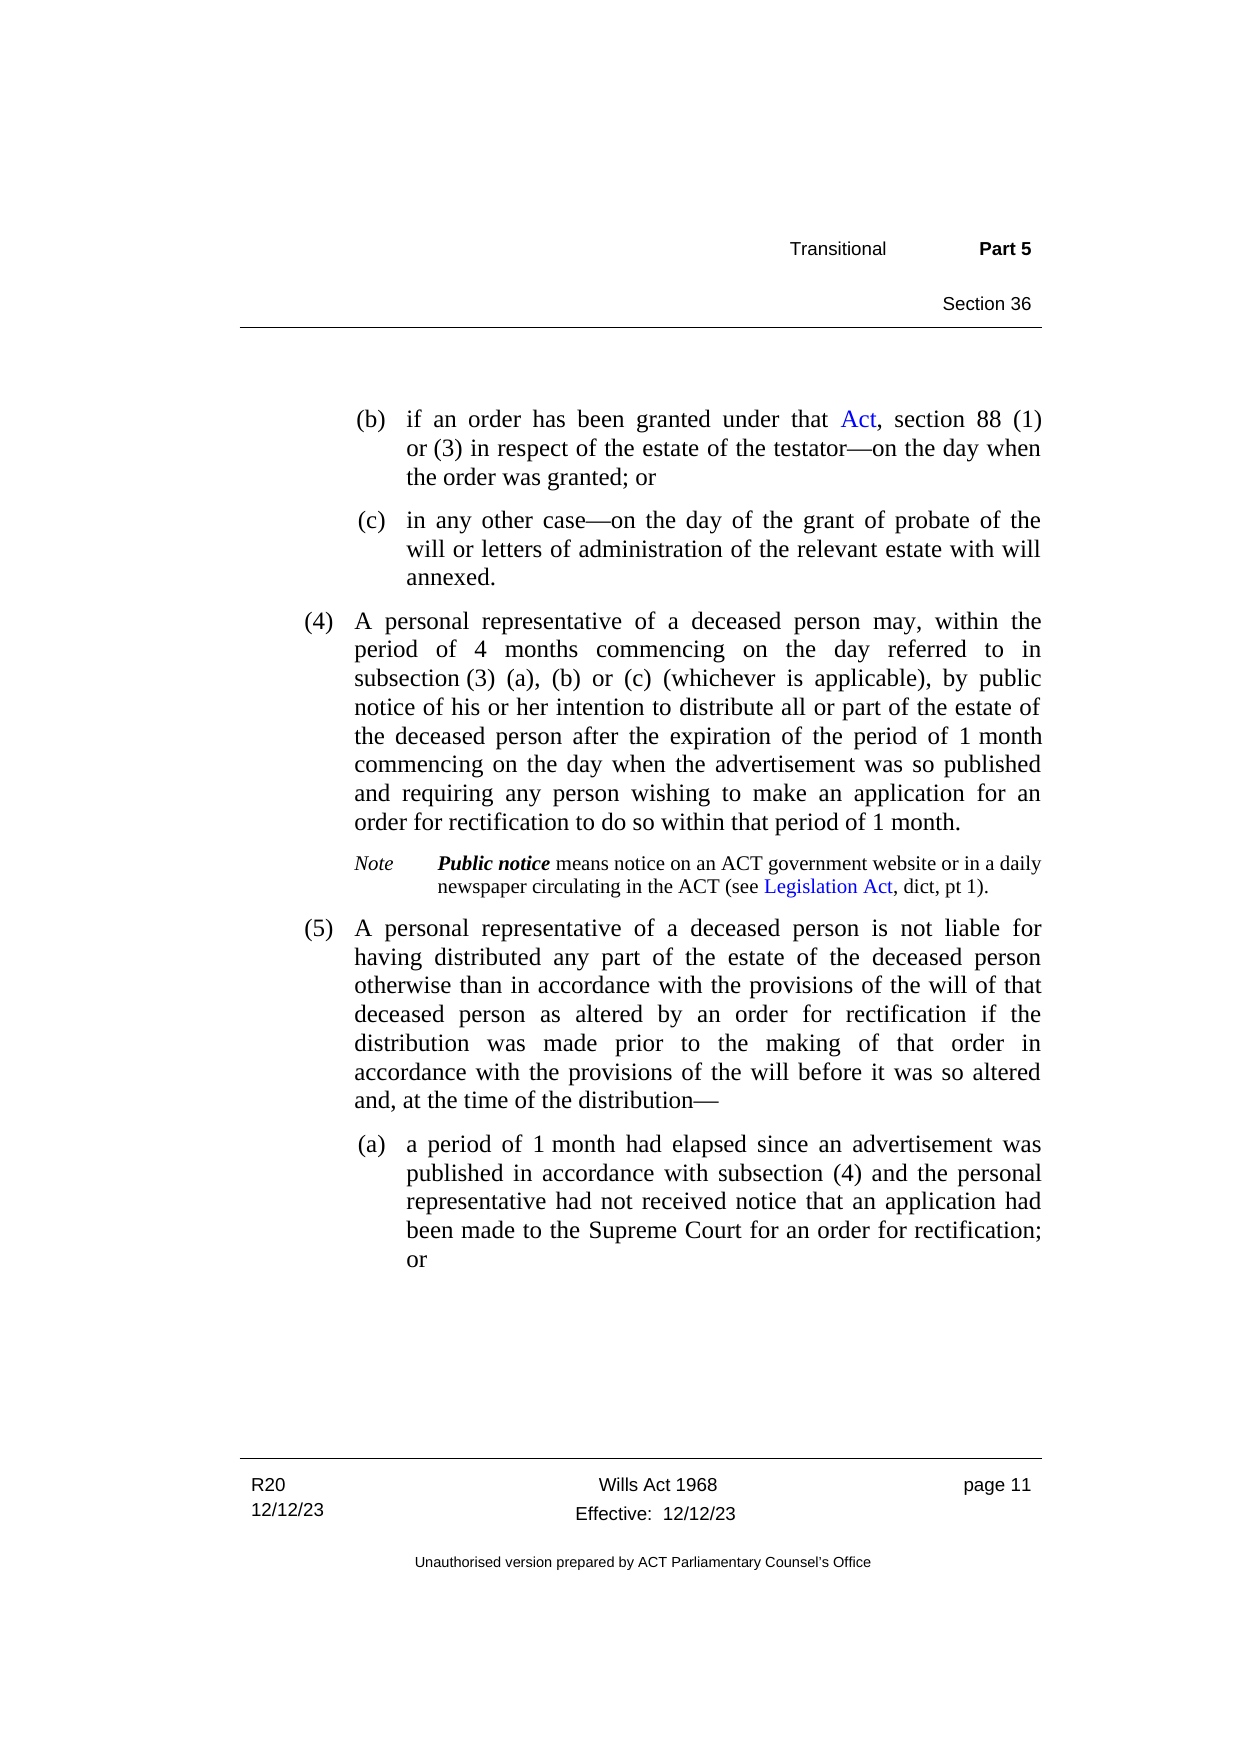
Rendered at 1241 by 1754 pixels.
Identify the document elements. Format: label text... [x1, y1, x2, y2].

text (4) A personal representative of a deceased person may, within the period of 4 months commencing on the day referred to in subsection (3) (a), (b) or (c) (whichever is applicable), by public notice of his or her intention to distribute all or part of the estate of the deceased person after the expiration of the period of 1 month commencing on the day when the advertisement was so published and requiring any person wishing to make an application for an order for rectification to do so within that period of 1 month. [239, 606, 1042, 836]
text (b) if an order has been granted under that Act, section 88 (1) or (3) in respect of the estate of the testator—on the day when the order was granted; or [239, 404, 1042, 490]
text Note Public notice means notice on an ACT government website or in a daily newspaper circulating in the ACT (see Legislation Act, dict, pt 1). [354, 850, 1042, 898]
text (a) a period of 1 month had elapsed since an advertisement was published in accordance with subsection (4) and the personal representative had not received notice that an application had been made to the Supreme Court for an order for rectification; or [239, 1129, 1042, 1273]
text (c) in any other case—on the day of the grant of probate of the will or letters of administration of the relevant estate with will annexed. [239, 505, 1042, 591]
text (5) A personal representative of a deceased person is not liable for having distributed any part of the estate of the deceased person otherwise than in accordance with the provisions of the will of that deceased person as altered by an order for rectification if the distribution was made prior to the making of that order in accordance with the provisions of the will before it was so altered and, at the time of the distribution— [239, 913, 1042, 1114]
